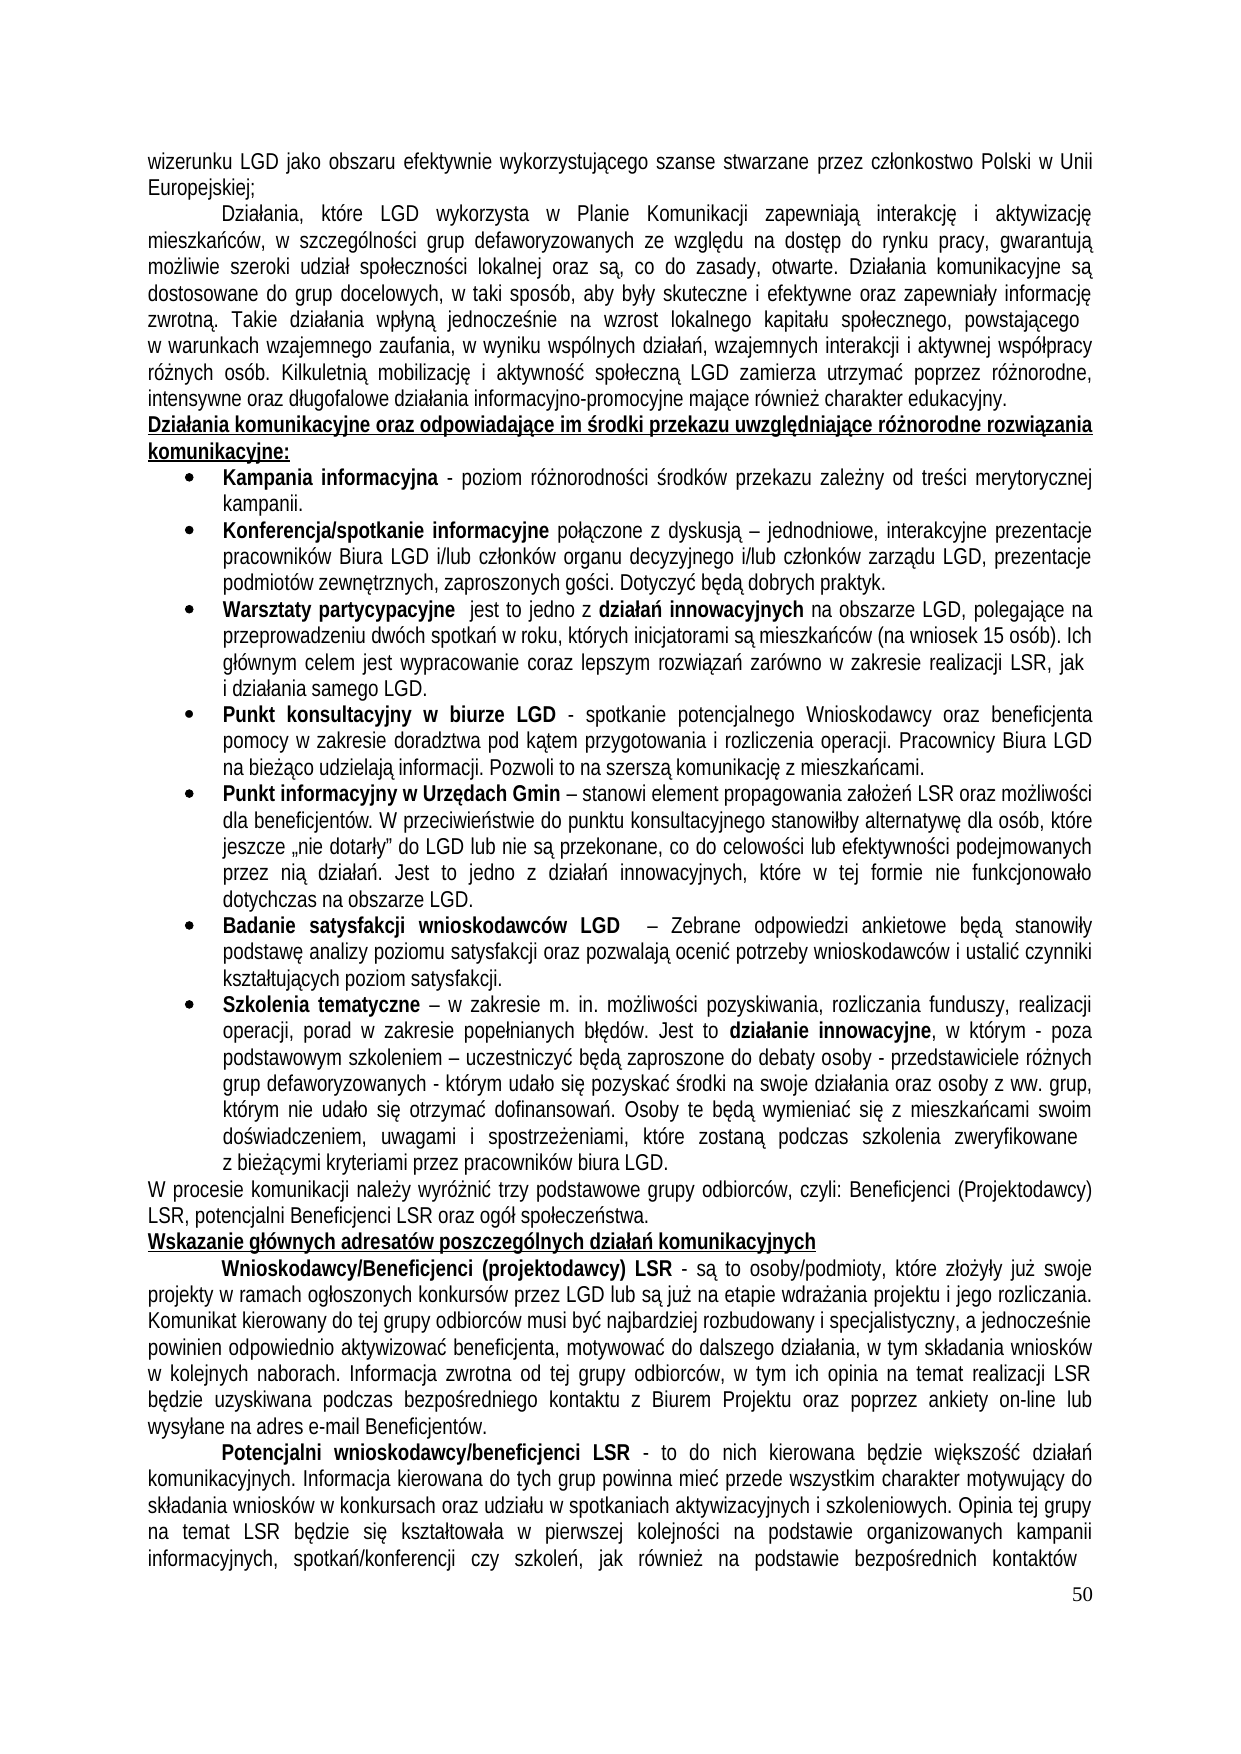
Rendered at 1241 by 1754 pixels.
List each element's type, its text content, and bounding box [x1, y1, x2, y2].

list Punkt informacyjny w Urzędach Gmin – stanowi element propagowania założeń LSR oraz możliwości dla beneficjentów. W przeciwieństwie do punktu konsultacyjnego stanowiłby alternatywę dla osób, które jeszcze „nie dotarły” do LGD lub nie są przekonane, co do celowości lub efektywności podejmowanych przez nią działań. Jest to jedno z działań innowacyjnych, które w tej formie nie funkcjonowało dotychczas na obszarze LGD. [185, 780, 1092, 912]
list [148, 148, 1092, 200]
text Działania, które LGD wykorzysta w Planie Komunikacji zapewniają interakcję i aktywizację mieszkańców, w szczególności grup defaworyzowanych ze względu na dostęp do rynku pracy, gwarantują możliwie szeroki udział społeczności lokalnej oraz są, co do zasady, otwarte. Działania komunikacyjne są dostosowane do grup docelowych, w taki sposób, aby były skuteczne i efektywne oraz zapewniały informację zwrotną. Takie działania wpłyną jednocześnie na wzrost lokalnego kapitału społecznego, powstającego w warunkach wzajemnego zaufania, w wyniku wspólnych działań, wzajemnych interakcji i aktywnej współpracy różnych osób. Kilkuletnią mobilizację i aktywność społeczną LGD zamierza utrzymać poprzez różnorodne, intensywne oraz długofalowe działania informacyjno-promocyjne mające również charakter edukacyjny. [148, 200, 1092, 411]
list Warsztaty partycypacyjne jest to jedno z działań innowacyjnych na obszarze LGD, polegające na przeprowadzeniu dwóch spotkań w roku, których inicjatorami są mieszkańców (na wniosek 15 osób). Ich głównym celem jest wypracowanie coraz lepszym rozwiązań zarówno w zakresie realizacji LSR, jak i działania samego LGD. [185, 596, 1092, 701]
list Badanie satysfakcji wnioskodawców LGD – Zebrane odpowiedzi ankietowe będą stanowiły podstawę analizy poziomu satysfakcji oraz pozwalają ocenić potrzeby wnioskodawców i ustalić czynniki kształtujących poziom satysfakcji. [185, 912, 1092, 991]
list Szkolenia tematyczne – w zakresie m. in. możliwości pozyskiwania, rozliczania funduszy, realizacji operacji, porad w zakresie popełnianych błędów. Jest to działanie innowacyjne, w którym - poza podstawowym szkoleniem – uczestniczyć będą zaproszone do debaty osoby - przedstawiciele różnych grup defaworyzowanych - którym udało się pozyskać środki na swoje działania oraz osoby z ww. grup, którym nie udało się otrzymać dofinansowań. Osoby te będą wymieniać się z mieszkańcami swoim doświadczeniem, uwagami i spostrzeżeniami, które zostaną podczas szkolenia zweryfikowane z bieżącymi kryteriami przez pracowników biura LGD. [185, 991, 1092, 1176]
list Wskazanie głównych adresatów poszczególnych działań komunikacyjnych [148, 1228, 1092, 1254]
list Kampania informacyjna - poziom różnorodności środków przekazu zależny od treści merytorycznej kampanii. [185, 464, 1092, 517]
list W procesie komunikacji należy wyróżnić trzy podstawowe grupy odbiorców, czyli: Beneficjenci (Projektodawcy) LSR, potencjalni Beneficjenci LSR oraz ogół społeczeństwa. [148, 1176, 1092, 1228]
list Działania komunikacyjne oraz odpowiadające im środki przekazu uwzględniające różnorodne rozwiązania komunikacyjne: [148, 435, 1092, 464]
list Działania komunikacyjne oraz odpowiadające im środki przekazu uwzględniające różnorodne rozwiązania komunikacyjne: [148, 411, 1092, 434]
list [148, 1439, 1092, 1571]
list Konferencja/spotkanie informacyjne połączone z dyskusją – jednodniowe, interakcyjne prezentacje pracowników Biura LGD i/lub członków organu decyzyjnego i/lub członków zarządu LGD, prezentacje podmiotów zewnętrznych, zaproszonych gości. Dotyczyć będą dobrych praktyk. [185, 517, 1092, 596]
list Wnioskodawcy/Beneficjenci (projektodawcy) LSR - są to osoby/podmioty, które złożyły już swoje projekty w ramach ogłoszonych konkursów przez LGD lub są już na etapie wdrażania projektu i jego rozliczania. Komunikat kierowany do tej grupy odbiorców musi być najbardziej rozbudowany i specjalistyczny, a jednocześnie powinien odpowiednio aktywizować beneficjenta, motywować do dalszego działania, w tym składania wniosków w kolejnych naborach. Informacja zwrotna od tej grupy odbiorców, w tym ich opinia na temat realizacji LSR będzie uzyskiwana podczas bezpośredniego kontaktu z Biurem Projektu oraz poprzez ankiety on-line lub wysyłane na adres e-mail Beneficjentów. [148, 1254, 1092, 1439]
list Punkt konsultacyjny w biurze LGD - spotkanie potencjalnego Wnioskodawcy oraz beneficjenta pomocy w zakresie doradztwa pod kątem przygotowania i rozliczenia operacji. Pracownicy Biura LGD na bieżąco udzielają informacji. Pozwoli to na szerszą komunikację z mieszkańcami. [185, 701, 1092, 780]
